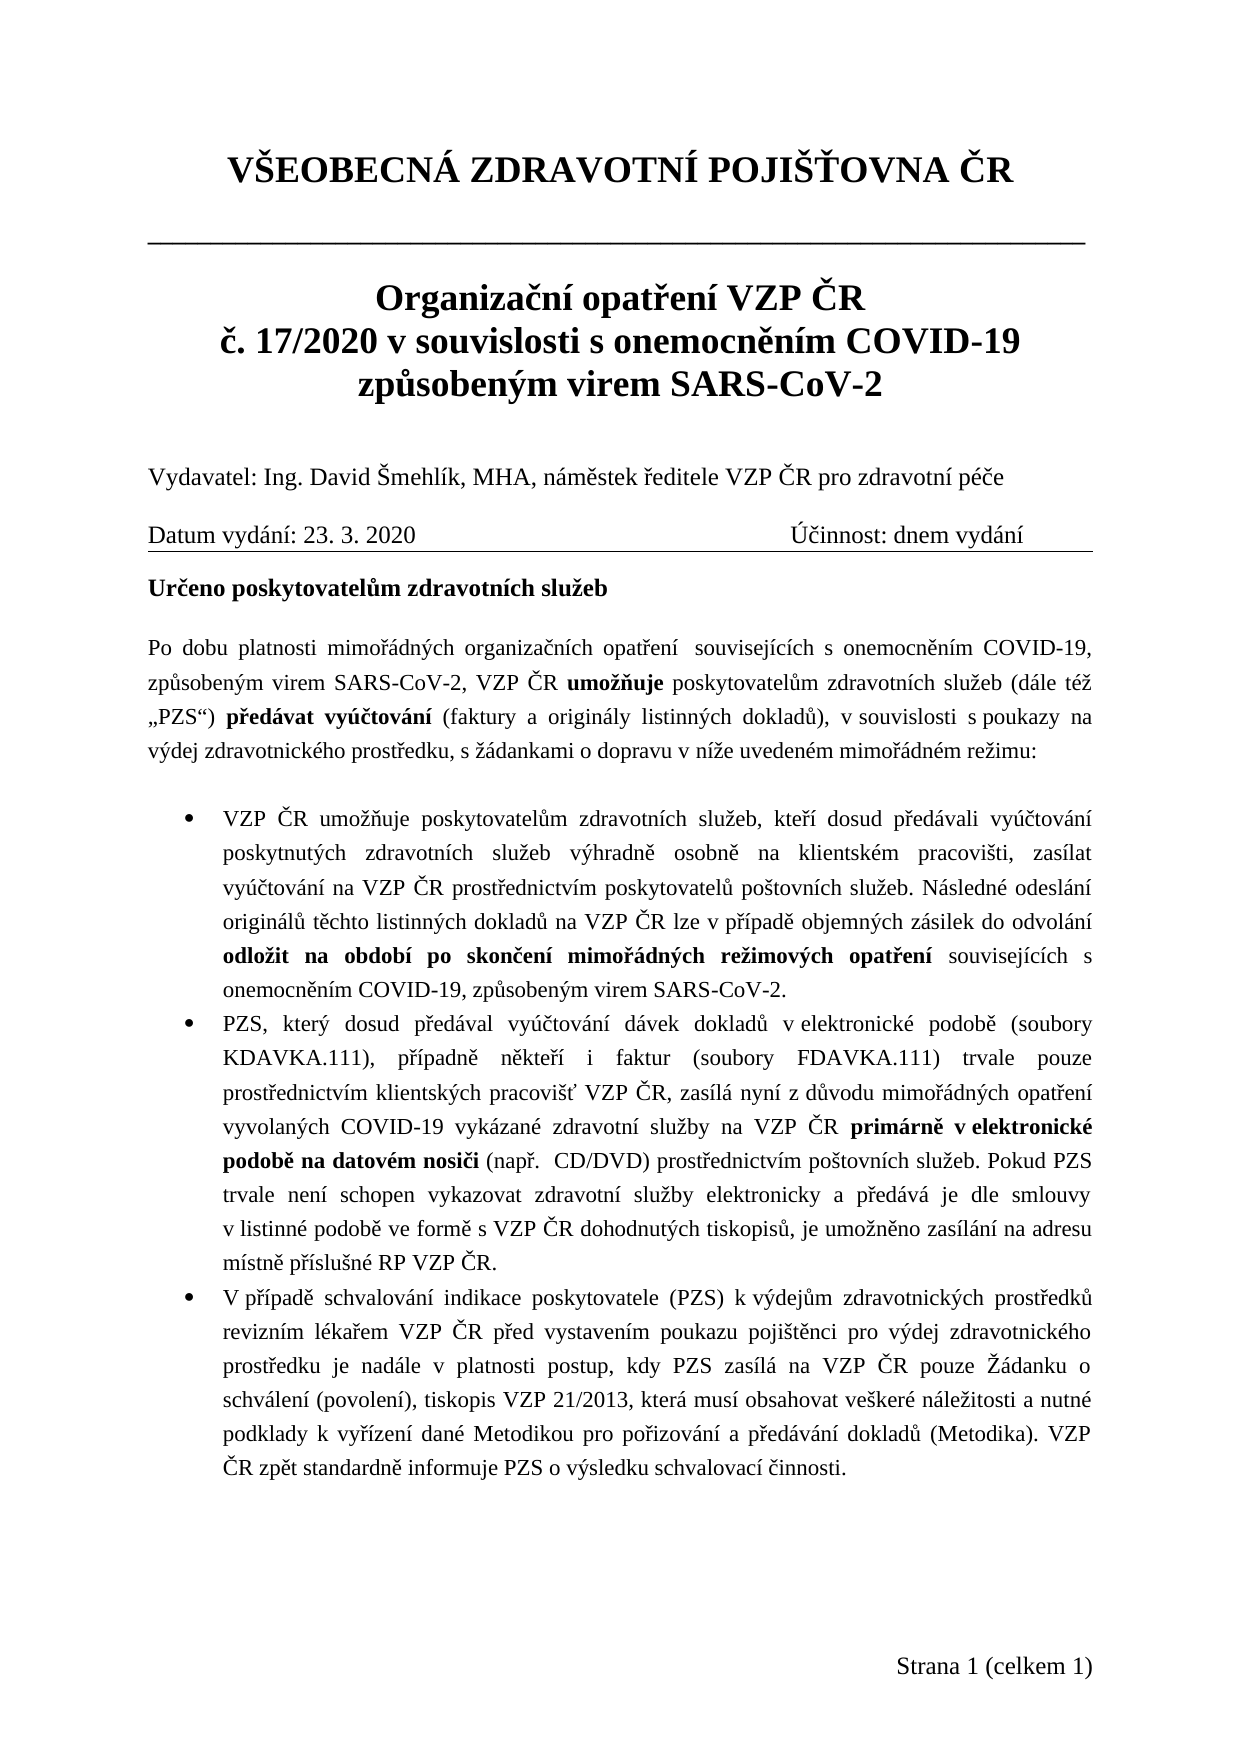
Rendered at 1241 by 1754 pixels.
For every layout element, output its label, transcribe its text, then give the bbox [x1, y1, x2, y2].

list V případě schvalování indikace poskytovatele (PZS) k výdejům zdravotnických prostředků revizním lékařem VZP ČR před vystavením poukazu pojištěnci pro výdej zdravotnického prostředku je nadále v platnosti postup, kdy PZS zasílá na VZP ČR pouze Žádanku o schválení (povolení), tiskopis VZP 21/2013, která musí obsahovat veškeré náležitosti a nutné podklady k vyřízení dané Metodikou pro pořizování a předávání dokladů (Metodika). VZP ČR zpět standardně informuje PZS o výsledku schvalovací činnosti. [185, 1283, 1093, 1481]
text č. 17/2020 v souvislosti s onemocněním COVID-19 způsobeným virem SARS-CoV-2 [148, 319, 1093, 405]
text Organizační opatření VZP ČR [148, 276, 1093, 319]
list VZP ČR umožňuje poskytovatelům zdravotních služeb, kteří dosud předávali vyúčtování poskytnutých zdravotních služeb výhradně osobně na klientském pracovišti, zasílat vyúčtování na VZP ČR prostřednictvím poskytovatelů poštovních služeb. Následné odeslání originálů těchto listinných dokladů na VZP ČR lze v případě objemných zásilek do odvolání odložit na období po skončení mimořádných režimových opatření souvisejících s onemocněním COVID-19, způsobeným virem SARS-CoV-2. [185, 805, 1093, 1002]
text Po dobu platnosti mimořádných organizačních opatření souvisejících s onemocněním COVID-19, způsobeným virem SARS-CoV-2, VZP ČR umožňuje poskytovatelům zdravotních služeb (dále též „PZS“) předávat vyúčtování (faktury a originály listinných dokladů), v souvislosti s poukazy na výdej zdravotnického prostředku, s žádankami o dopravu v níže uvedeném mimořádném režimu: [148, 634, 1093, 763]
text ___________________________________________________________________________ [148, 218, 1093, 247]
subtitle Určeno poskytovatelům zdravotních služeb [148, 573, 1093, 601]
list PZS, který dosud předával vyúčtování dávek dokladů v elektronické podobě (soubory KDAVKA.111), případně někteří i faktur (soubory FDAVKA.111) trvale pouze prostřednictvím klientských pracovišť VZP ČR, zasílá nyní z důvodu mimořádných opatření vyvolaných COVID-19 vykázané zdravotní služby na VZP ČR primárně v elektronické podobě na datovém nosiči (např. CD/DVD) prostřednictvím poštovních služeb. Pokud PZS trvale není schopen vykazovat zdravotní služby elektronicky a předává je dle smlouvy v listinné podobě ve formě s VZP ČR dohodnutých tiskopisů, je umožněno zasílání na adresu místně příslušné RP VZP ČR. [185, 1010, 1093, 1276]
text Datum vydání: 23. 3. 2020 Účinnost: dnem vydání [148, 520, 1093, 551]
text Vydavatel: Ing. David Šmehlík, MHA, náměstek ředitele VZP ČR pro zdravotní péče [148, 462, 1093, 491]
text VŠEOBECNÁ ZDRAVOTNÍ POJIŠŤOVNA ČR [148, 148, 1093, 191]
